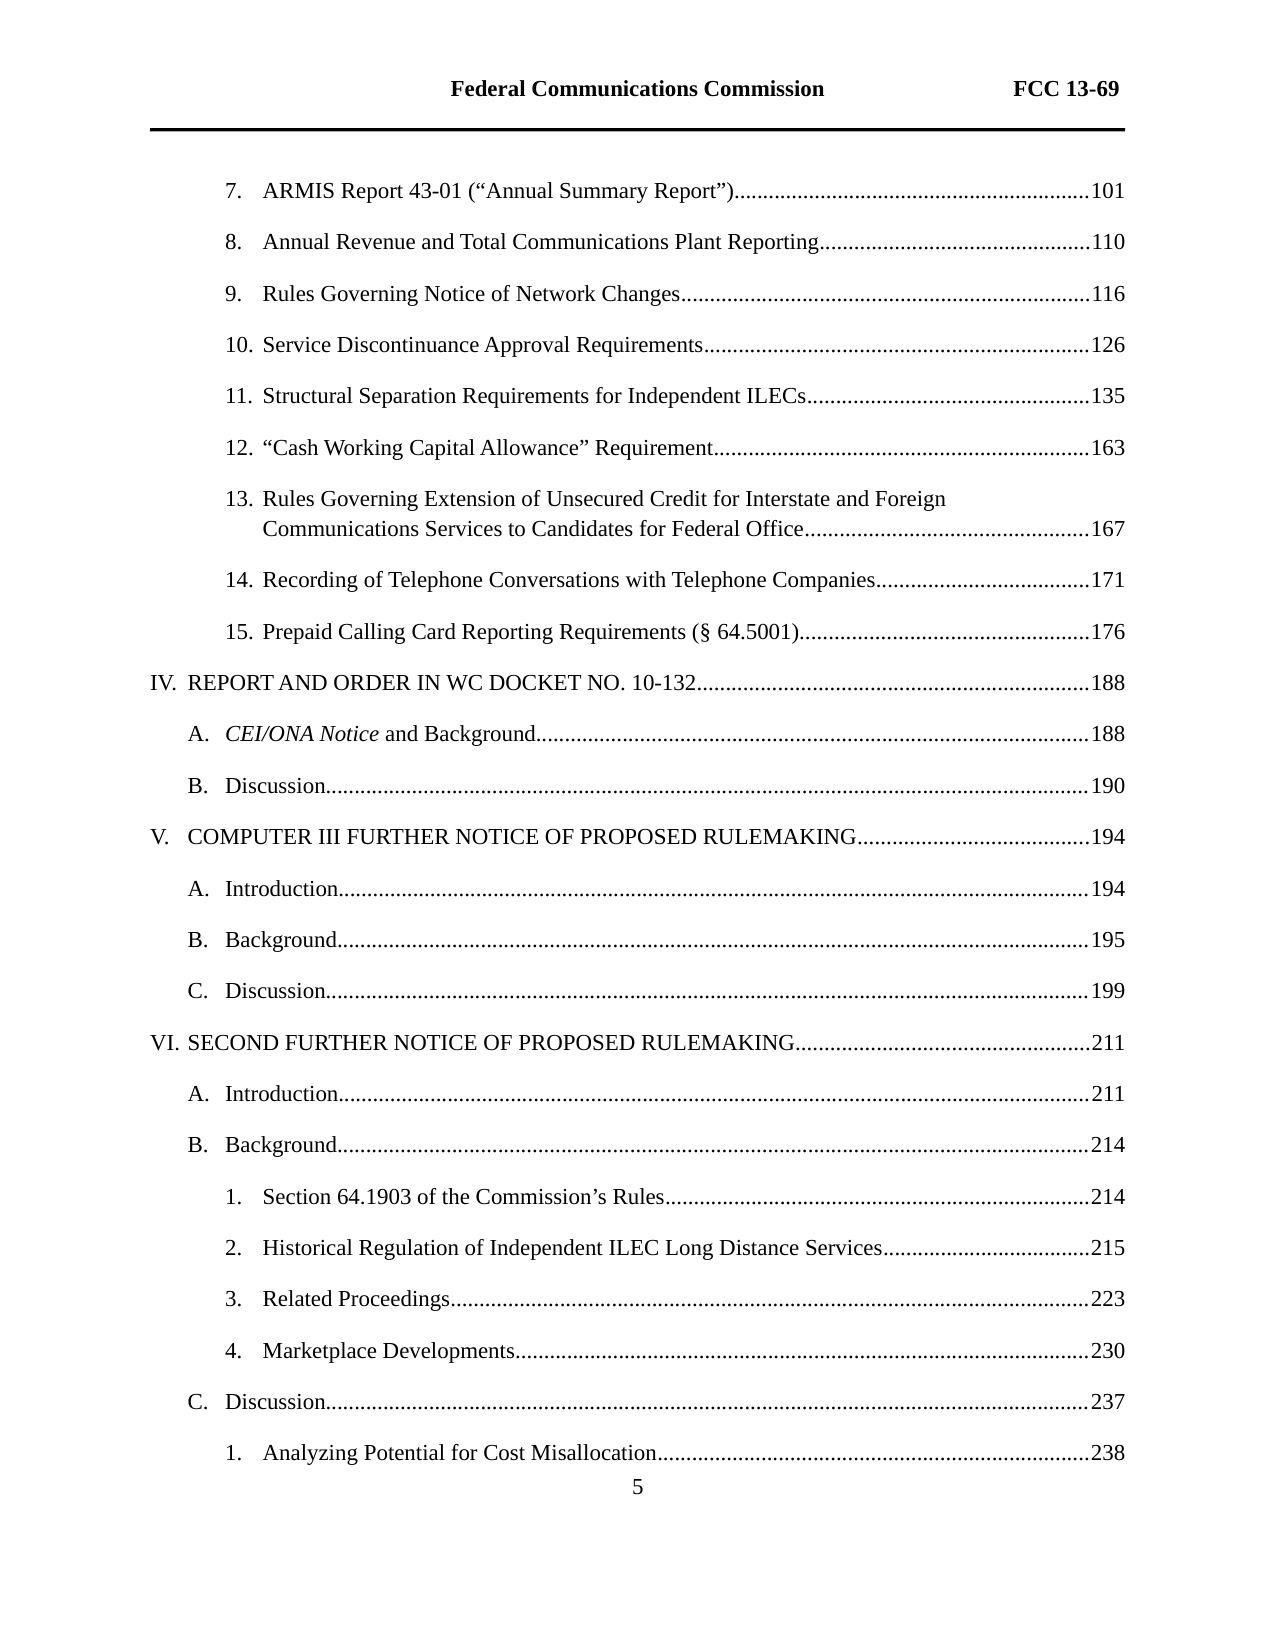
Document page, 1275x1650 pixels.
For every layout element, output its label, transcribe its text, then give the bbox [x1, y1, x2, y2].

text B. Discussion 190 [187, 772, 1050, 798]
text 15. Prepaid Calling Card Reporting Requirements (§ 64.5001) 176 [225, 618, 1050, 644]
text 3. Related Proceedings 223 [225, 1285, 1050, 1312]
text 8. Annual Revenue and Total Communications Plant Reporting 110 [225, 228, 1050, 255]
text A. CEI/ONA Notice and Background 188 [187, 721, 1050, 747]
text C. Discussion 237 [187, 1388, 1050, 1414]
text A. Introduction 194 [187, 874, 1050, 901]
text 1. Section 64.1903 of the Commission’s Rules 214 [225, 1183, 1050, 1209]
text 1. Analyzing Potential for Cost Misallocation 238 [225, 1439, 1050, 1466]
text B. Background 214 [187, 1131, 1050, 1158]
text 2. Historical Regulation of Independent ILEC Long Distance Services 215 [225, 1234, 1050, 1260]
text A. Introduction 211 [187, 1080, 1050, 1106]
text 13. Rules Governing Extension of Unsecured Credit for Interstate and Foreign Communications Services to Candidates for Federal Office 167 [225, 485, 1050, 542]
text 11. Structural Separation Requirements for Independent ILECs 135 [225, 382, 1050, 409]
text 9. Rules Governing Notice of Network Changes 116 [225, 280, 1050, 306]
text C. Discussion 199 [187, 977, 1050, 1004]
text IV. report and order in wc docket no. 10-132 188 [150, 669, 1050, 696]
text 10. Service Discontinuance Approval Requirements 126 [225, 331, 1050, 357]
text 7. ARMIS Report 43-01 (“Annual Summary Report”) 101 [225, 177, 1050, 203]
text 14. Recording of Telephone Conversations with Telephone Companies 171 [225, 566, 1050, 593]
text 4. Marketplace Developments 230 [225, 1337, 1050, 1363]
text 12. “Cash Working Capital Allowance” Requirement 163 [225, 434, 1050, 460]
text B. Background 195 [187, 926, 1050, 952]
text VI. Second further Notice of Proposed Rulemaking 211 [150, 1029, 1050, 1055]
text V. Computer III Further Notice of proposed rulemaking 194 [150, 823, 1050, 849]
